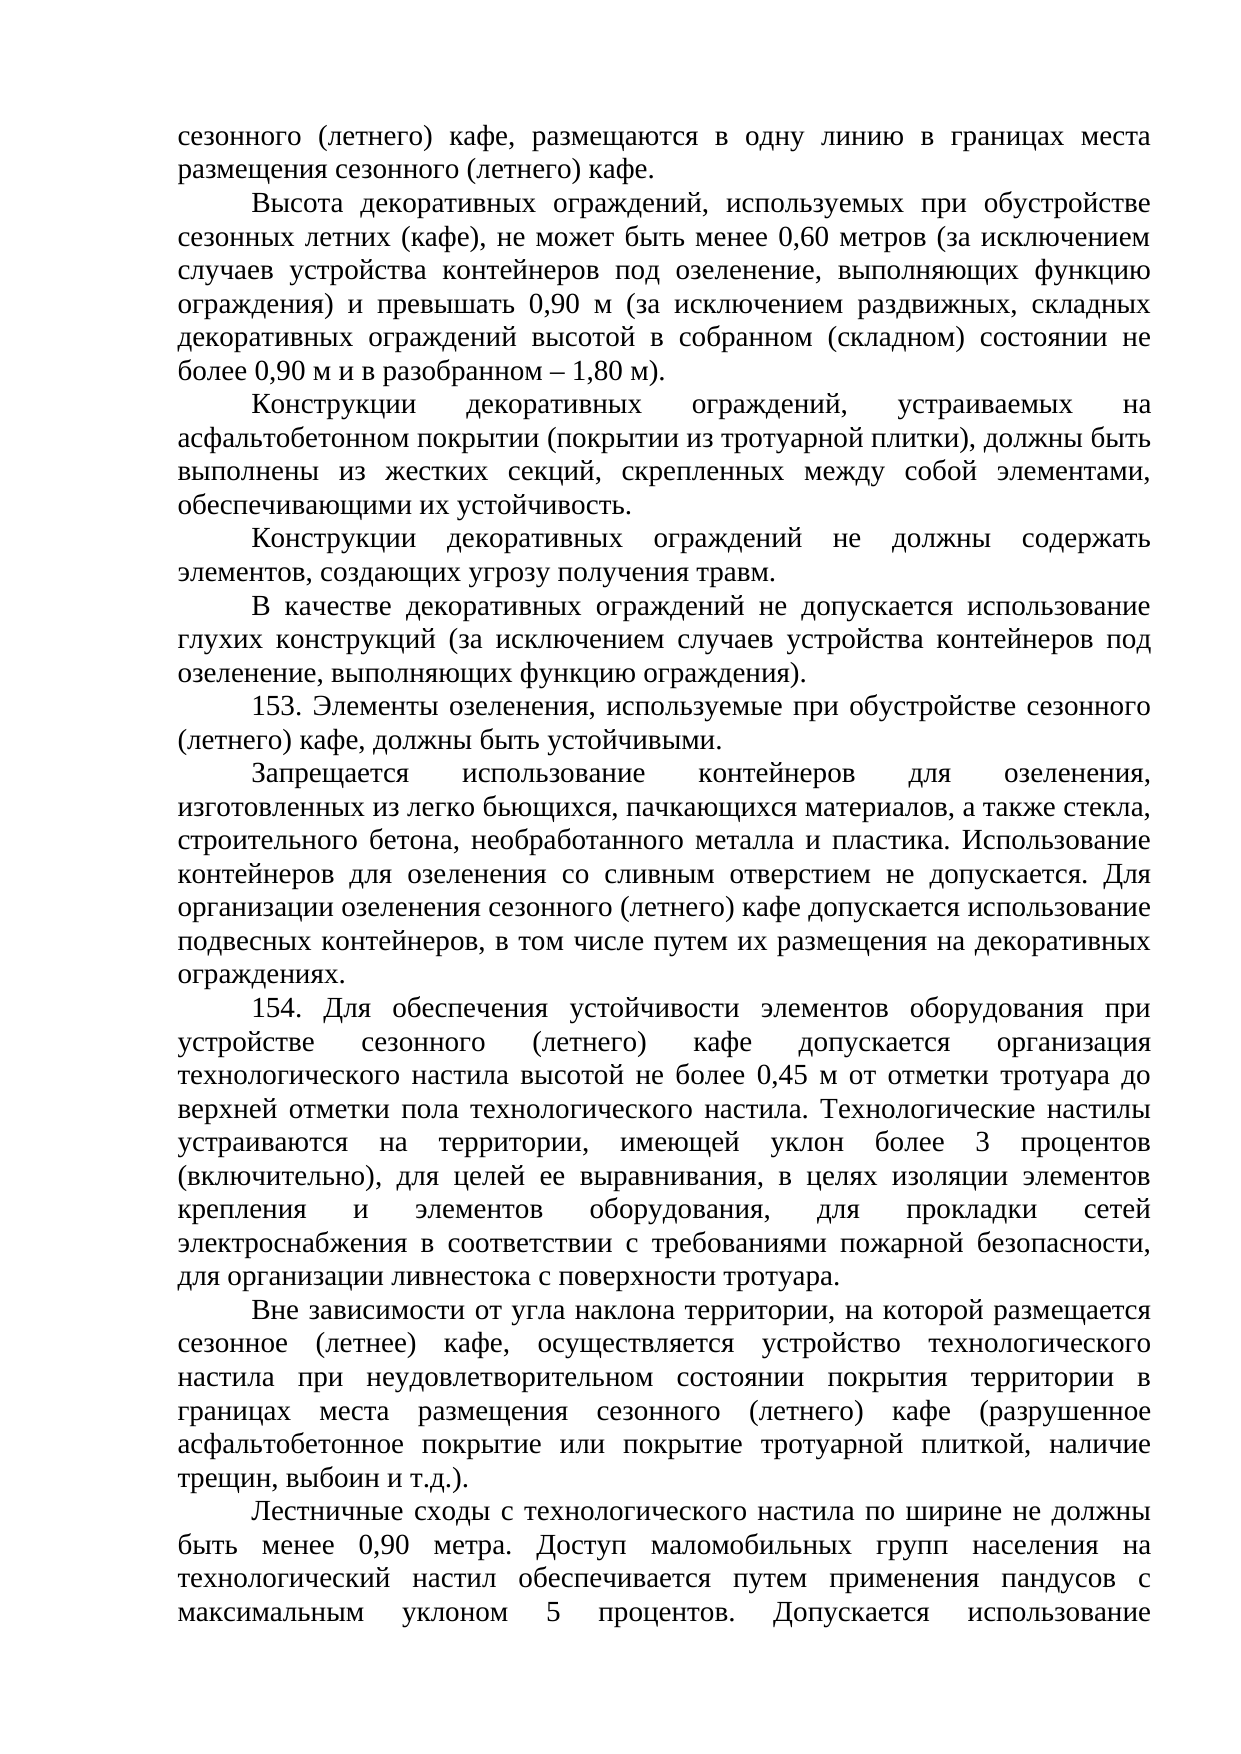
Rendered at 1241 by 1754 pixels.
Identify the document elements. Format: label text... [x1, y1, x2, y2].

list Вне зависимости от угла наклона территории, на которой размещается сезонное (летнее) кафе, осуществляется устройство технологического настила при неудовлетворительном состоянии покрытия территории в границах места размещения сезонного (летнего) кафе (разрушенное асфальтобетонное покрытие или покрытие тротуарной плиткой, наличие трещин, выбоин и т.д.). [177, 1292, 1152, 1493]
list Конструкции декоративных ограждений не должны содержать элементов, создающих угрозу получения травм. [177, 521, 1152, 588]
list Запрещается использование контейнеров для озеленения, изготовленных из легко бьющихся, пачкающихся материалов, а также стекла, строительного бетона, необработанного металла и пластика. Использование контейнеров для озеленения со сливным отверстием не допускается. Для организации озеленения сезонного (летнего) кафе допускается использование подвесных контейнеров, в том числе путем их размещения на декоративных ограждениях. [177, 755, 1152, 990]
list 154. Для обеспечения устойчивости элементов оборудования при устройстве сезонного (летнего) кафе допускается организация технологического настила высотой не более 0,45 м от отметки тротуара до верхней отметки пола технологического настила. Технологические настилы устраиваются на территории, имеющей уклон более 3 процентов (включительно), для целей ее выравнивания, в целях изоляции элементов крепления и элементов оборудования, для прокладки сетей электроснабжения в соответствии с требованиями пожарной безопасности, для организации ливнестока с поверхности тротуара. [177, 990, 1152, 1292]
list Высота декоративных ограждений, используемых при обустройстве сезонных летних (кафе), не может быть менее 0,60 метров (за исключением случаев устройства контейнеров под озеленение, выполняющих функцию ограждения) и превышать 0,90 м (за исключением раздвижных, складных декоративных ограждений высотой в собранном (складном) состоянии не более 0,90 м и в разобранном – 1,80 м). [177, 185, 1152, 386]
list В качестве декоративных ограждений не допускается использование глухих конструкций (за исключением случаев устройства контейнеров под озеленение, выполняющих функцию ограждения). [177, 588, 1152, 688]
list 153. Элементы озеленения, используемые при обустройстве сезонного (летнего) кафе, должны быть устойчивыми. [177, 688, 1152, 755]
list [177, 1493, 1152, 1627]
list Конструкции декоративных ограждений, устраиваемых на асфальтобетонном покрытии (покрытии из тротуарной плитки), должны быть выполнены из жестких секций, скрепленных между собой элементами, обеспечивающими их устойчивость. [177, 386, 1152, 521]
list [177, 118, 1152, 185]
